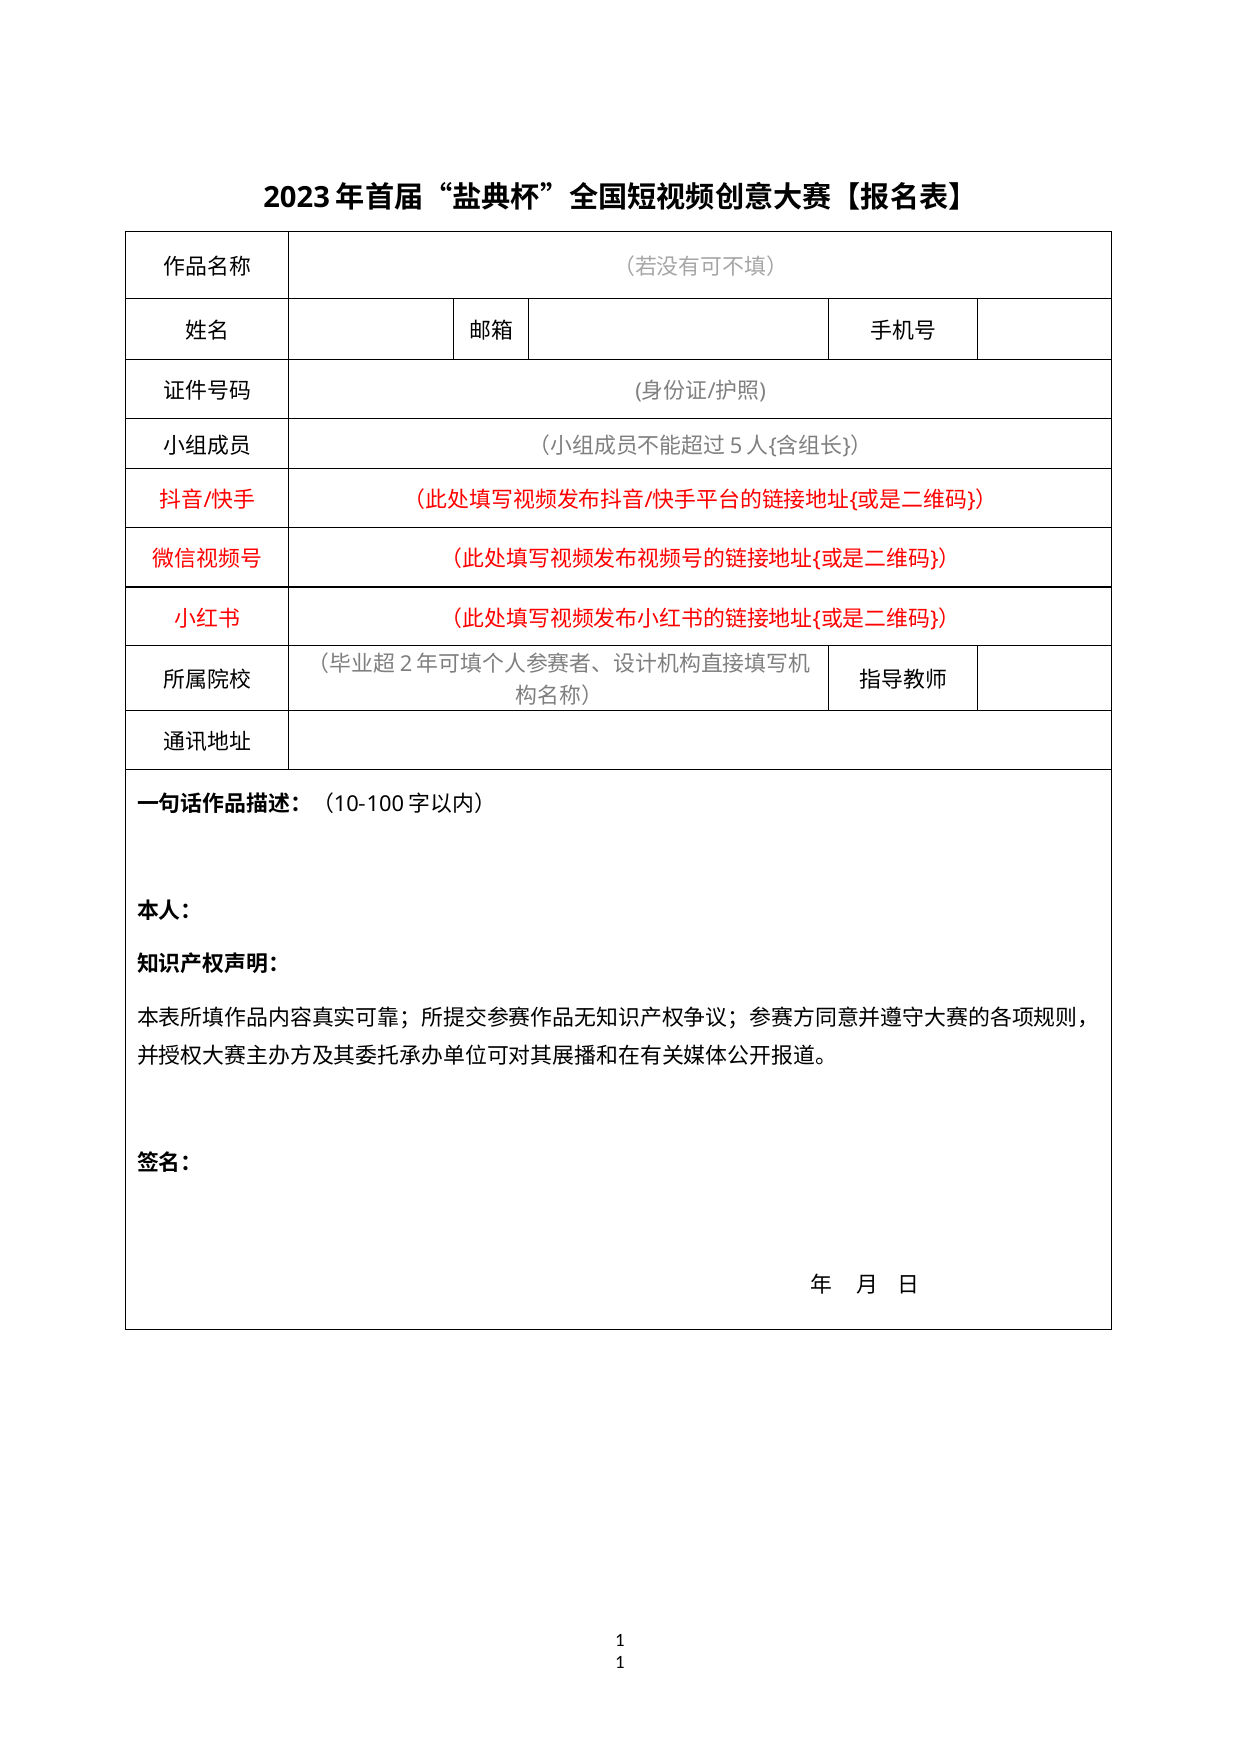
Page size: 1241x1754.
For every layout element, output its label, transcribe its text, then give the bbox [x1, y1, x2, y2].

table_cell 小组成员 [126, 419, 288, 468]
table_cell （此处填写视频发布抖音/快手平台的链接地址{或是二维码}） [289, 469, 1111, 527]
table_cell （毕业超2年可填个人参赛者、设计机构直接填写机构名称） [289, 646, 828, 710]
table_cell (身份证/护照) [289, 360, 1111, 418]
table_cell （小组成员不能超过5人{含组长}） [289, 419, 1111, 468]
table_cell [978, 299, 1111, 359]
table_cell 证件号码 [126, 360, 288, 418]
table_cell [289, 711, 1111, 769]
table_cell 邮箱 [454, 299, 528, 359]
table_cell [978, 646, 1111, 710]
table_cell [289, 299, 453, 359]
table_cell 手机号 [829, 299, 977, 359]
table_cell [529, 299, 828, 359]
table_cell 抖音/快手 [126, 469, 288, 527]
table_cell 所属院校 [126, 646, 288, 710]
table_cell （此处填写视频发布视频号的链接地址{或是二维码}） [289, 528, 1111, 586]
table_cell 指导教师 [829, 646, 977, 710]
table_header 作品名称 [126, 232, 288, 298]
table_cell 小红书 [126, 588, 288, 645]
text 2023年首届“盐典杯”全国短视频创意大赛【报名表】 [187, 162, 1053, 227]
table_cell 姓名 [126, 299, 288, 359]
table_cell 通讯地址 [126, 711, 288, 769]
table_cell 一句话作品描述：（10-100字以内） 本人： 知识产权声明： 本表所填作品内容真实可靠；所提交参赛作品无知识产权争议；参赛方同意并遵守大赛的各项规则，并授权大赛主办方及其委托承办单位可对其展播和在有关媒体公开报道。 签名： 年 月 日 [126, 770, 1111, 1329]
table_header （若没有可不填） [289, 232, 1111, 298]
table_cell （此处填写视频发布小红书的链接地址{或是二维码}） [289, 588, 1111, 645]
table_cell 微信视频号 [126, 528, 288, 586]
